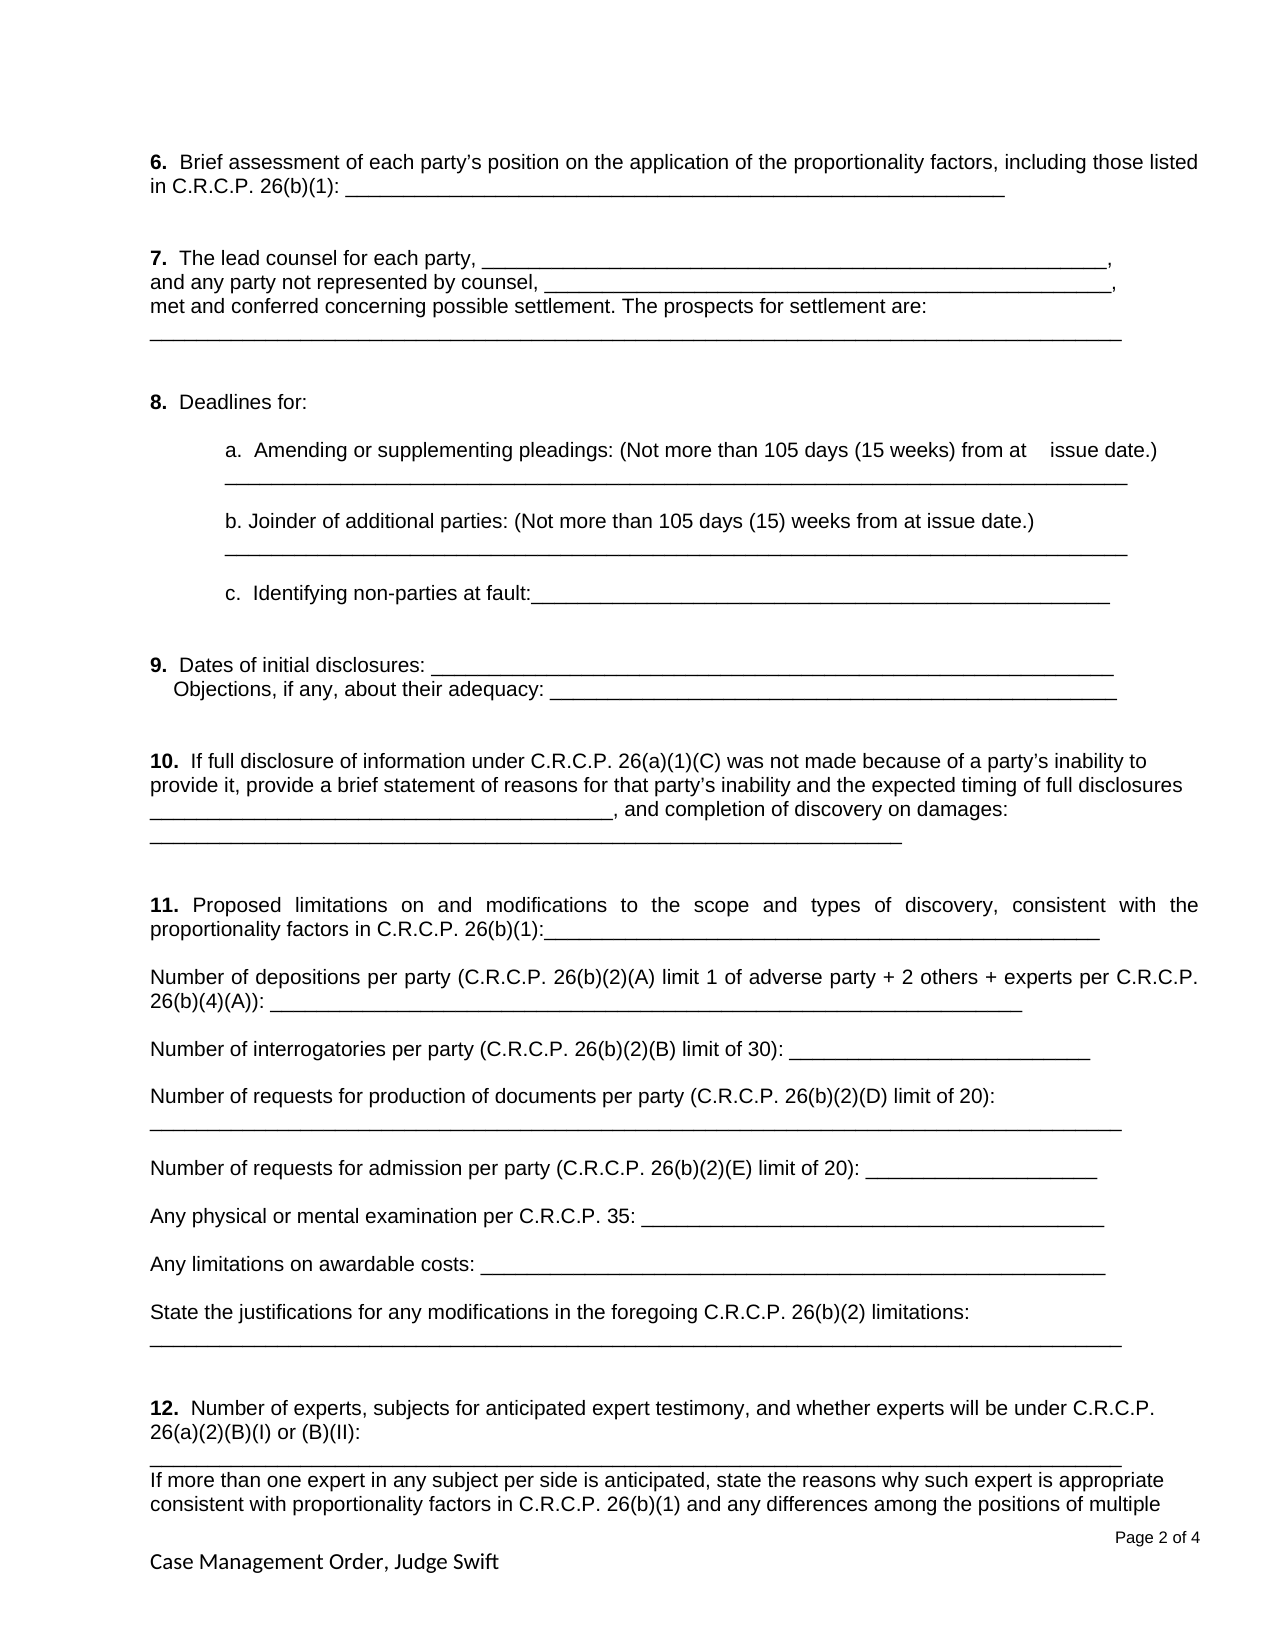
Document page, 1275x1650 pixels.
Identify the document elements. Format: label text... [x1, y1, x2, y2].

text Any limitations on awardable costs: ______________________________________________________ [150, 1252, 1200, 1276]
text State the justifications for any modifications in the foregoing C.R.C.P. 26(b)(2) limitations: ____________________________________________________________________________________ [150, 1300, 1200, 1348]
text 7. The lead counsel for each party, ______________________________________________________, [150, 246, 1200, 270]
text Objections, if any, about their adequacy: _________________________________________________ [150, 677, 1200, 701]
text c. Identifying non-parties at fault:__________________________________________________ [150, 581, 1200, 605]
text Number of depositions per party (C.R.C.P. 26(b)(2)(A) limit 1 of adverse party + 2 others + experts per C.R.C.P. 26(b)(4)(A)): _________________________________________________________________ [150, 964, 1200, 1012]
text Number of requests for production of documents per party (C.R.C.P. 26(b)(2)(D) limit of 20): ____________________________________________________________________________________ [150, 1084, 1200, 1132]
text a. Amending or supplementing pleadings: (Not more than 105 days (15 weeks) from at issue date.) ______________________________________________________________________________ [150, 437, 1200, 485]
text and any party not represented by counsel, _________________________________________________, [150, 270, 1200, 294]
text Number of requests for admission per party (C.R.C.P. 26(b)(2)(E) limit of 20): ____________________ [150, 1156, 1200, 1180]
text met and conferred concerning possible settlement. The prospects for settlement are: ____________________________________________________________________________________ [150, 294, 1200, 342]
text ____________________________________________________________________________________ [150, 1444, 1200, 1468]
text 12. Number of experts, subjects for anticipated expert testimony, and whether experts will be under C.R.C.P. 26(a)(2)(B)(I) or (B)(II): [150, 1396, 1200, 1444]
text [150, 1468, 1200, 1516]
text 6. Brief assessment of each party’s position on the application of the proportionality factors, including those listed in C.R.C.P. 26(b)(1): _________________________________________________________ [150, 150, 1200, 198]
text 9. Dates of initial disclosures: ___________________________________________________________ [150, 653, 1200, 677]
text Number of interrogatories per party (C.R.C.P. 26(b)(2)(B) limit of 30): __________________________ [150, 1036, 1200, 1060]
text 11. Proposed limitations on and modifications to the scope and types of discovery, consistent with the proportionality factors in C.R.C.P. 26(b)(1):________________________________________________ [150, 893, 1200, 941]
text b. Joinder of additional parties: (Not more than 105 days (15) weeks from at issue date.) ______________________________________________________________________________ [150, 509, 1200, 557]
text Any physical or mental examination per C.R.C.P. 35: ________________________________________ [150, 1204, 1200, 1228]
text 10. If full disclosure of information under C.R.C.P. 26(a)(1)(C) was not made because of a party’s inability to provide it, provide a brief statement of reasons for that party’s inability and the expected timing of full disclosures ________________________________________, and completion of discovery on damages: _________________________________________________________________ [150, 749, 1200, 845]
text 8. Deadlines for: [150, 389, 1200, 413]
